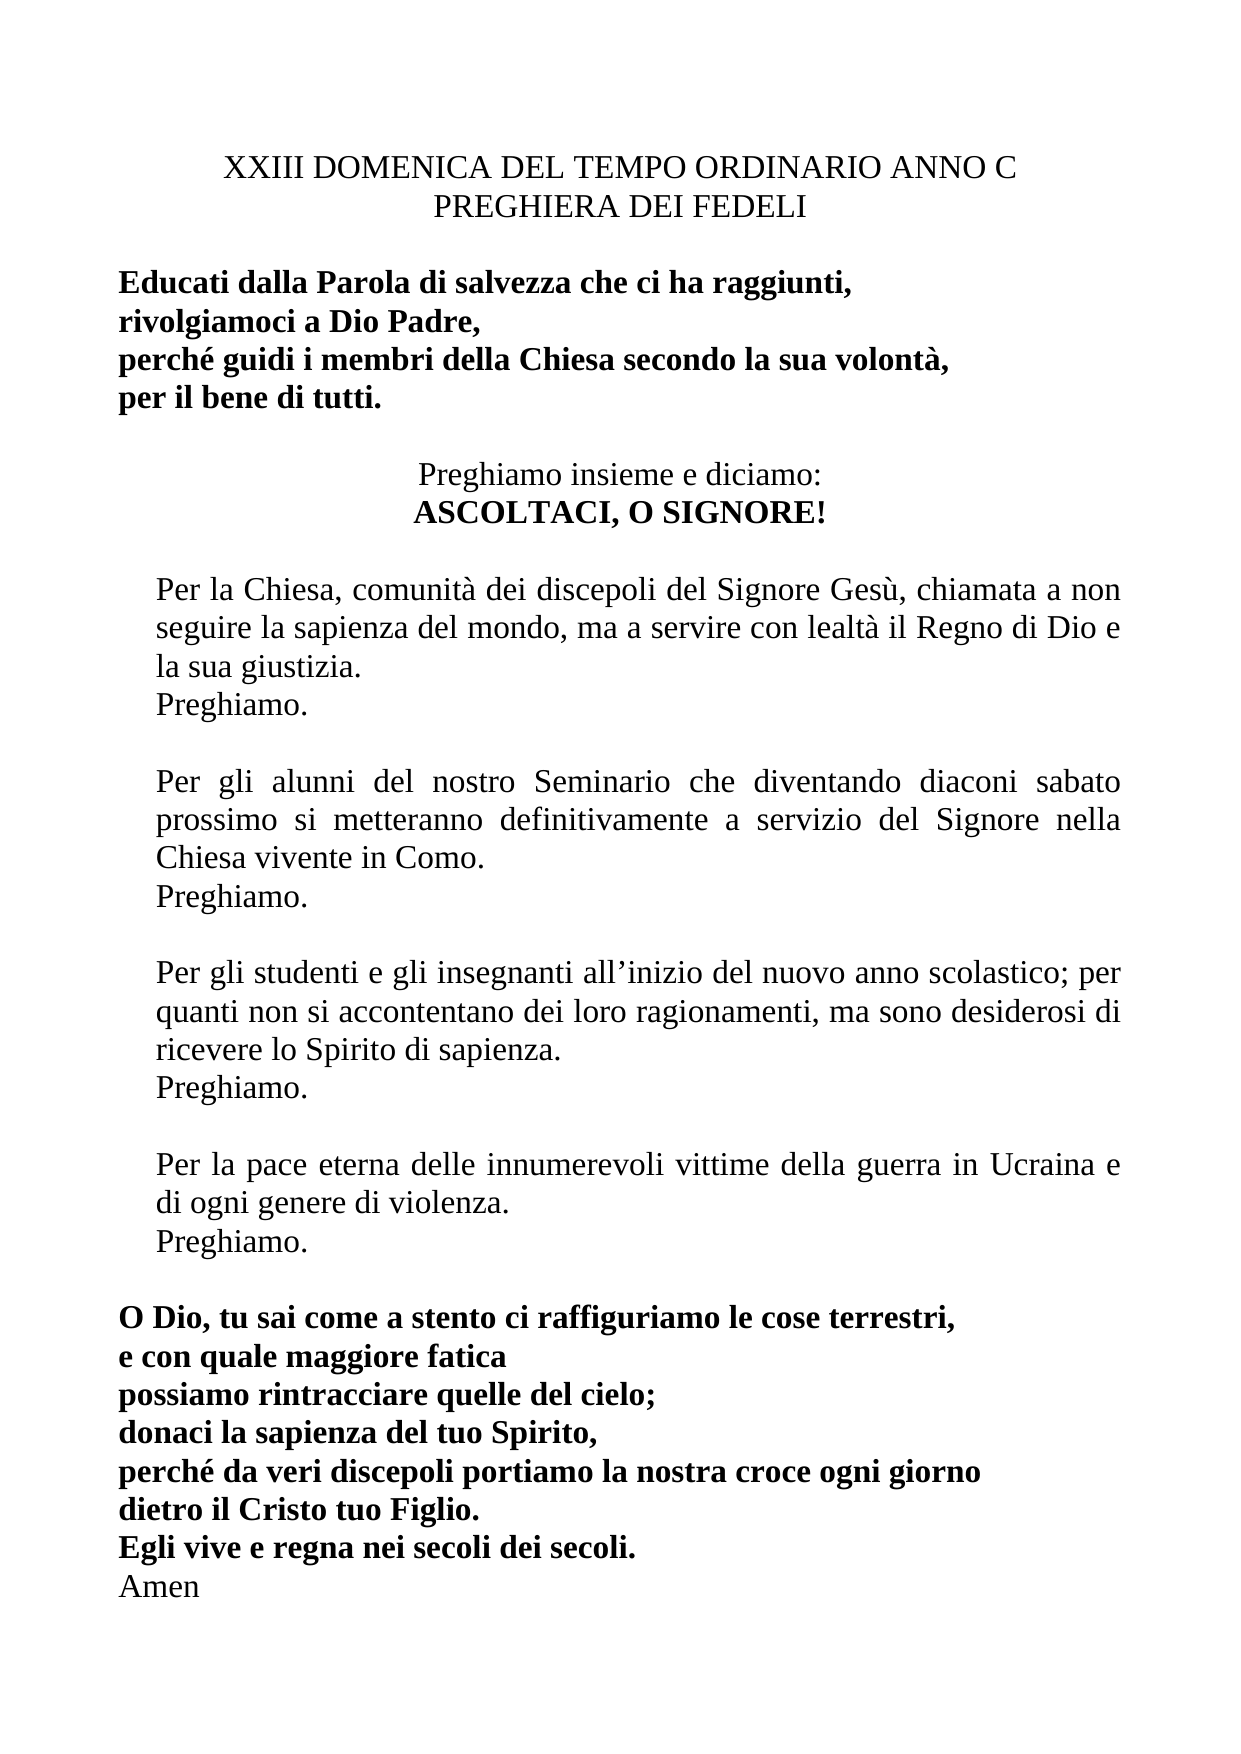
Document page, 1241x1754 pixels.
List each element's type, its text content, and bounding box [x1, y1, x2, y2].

text Preghiamo. [156, 876, 1122, 914]
text Preghiamo. [156, 684, 1122, 723]
text Amen [118, 1566, 1122, 1604]
text Per gli studenti e gli insegnanti all’inizio del nuovo anno scolastico; per quanti non si accontentano dei loro ragionamenti, ma sono desiderosi di ricevere lo Spirito di sapienza. [156, 953, 1122, 1068]
text O Dio, tu sai come a stento ci raffiguriamo le cose terrestri, [118, 1298, 1122, 1336]
text Preghiamo. [156, 1221, 1122, 1259]
text Per la Chiesa, comunità dei discepoli del Signore Gesù, chiamata a non seguire la sapienza del mondo, ma a servire con lealtà il Regno di Dio e la sua giustizia. [156, 569, 1122, 684]
text per il bene di tutti. [118, 378, 1122, 416]
text e con quale maggiore fatica [118, 1336, 1122, 1374]
text Preghiamo. [156, 1068, 1122, 1106]
text Preghiamo insieme e diciamo: [118, 454, 1122, 493]
text perché guidi i membri della Chiesa secondo la sua volontà, [118, 339, 1122, 378]
text Per gli alunni del nostro Seminario che diventando diaconi sabato prossimo si metteranno definitivamente a servizio del Signore nella Chiesa vivente in Como. [156, 761, 1122, 876]
text ASCOLTACI, O SIGNORE! [118, 493, 1122, 531]
text PREGHIERA DEI FEDELI [118, 186, 1122, 224]
text donaci la sapienza del tuo Spirito, [118, 1413, 1122, 1451]
text rivolgiamoci a Dio Padre, [118, 301, 1122, 339]
text Egli vive e regna nei secoli dei secoli. [118, 1528, 1122, 1566]
text Per la pace eterna delle innumerevoli vittime della guerra in Ucraina e di ogni genere di violenza. [156, 1144, 1122, 1221]
text Educati dalla Parola di salvezza che ci ha raggiunti, [118, 263, 1122, 301]
text perché da veri discepoli portiamo la nostra croce ogni giorno [118, 1451, 1122, 1489]
text possiamo rintracciare quelle del cielo; [118, 1374, 1122, 1413]
text dietro il Cristo tuo Figlio. [118, 1489, 1122, 1528]
text XXIII DOMENICA DEL TEMPO ORDINARIO ANNO C [118, 148, 1122, 186]
